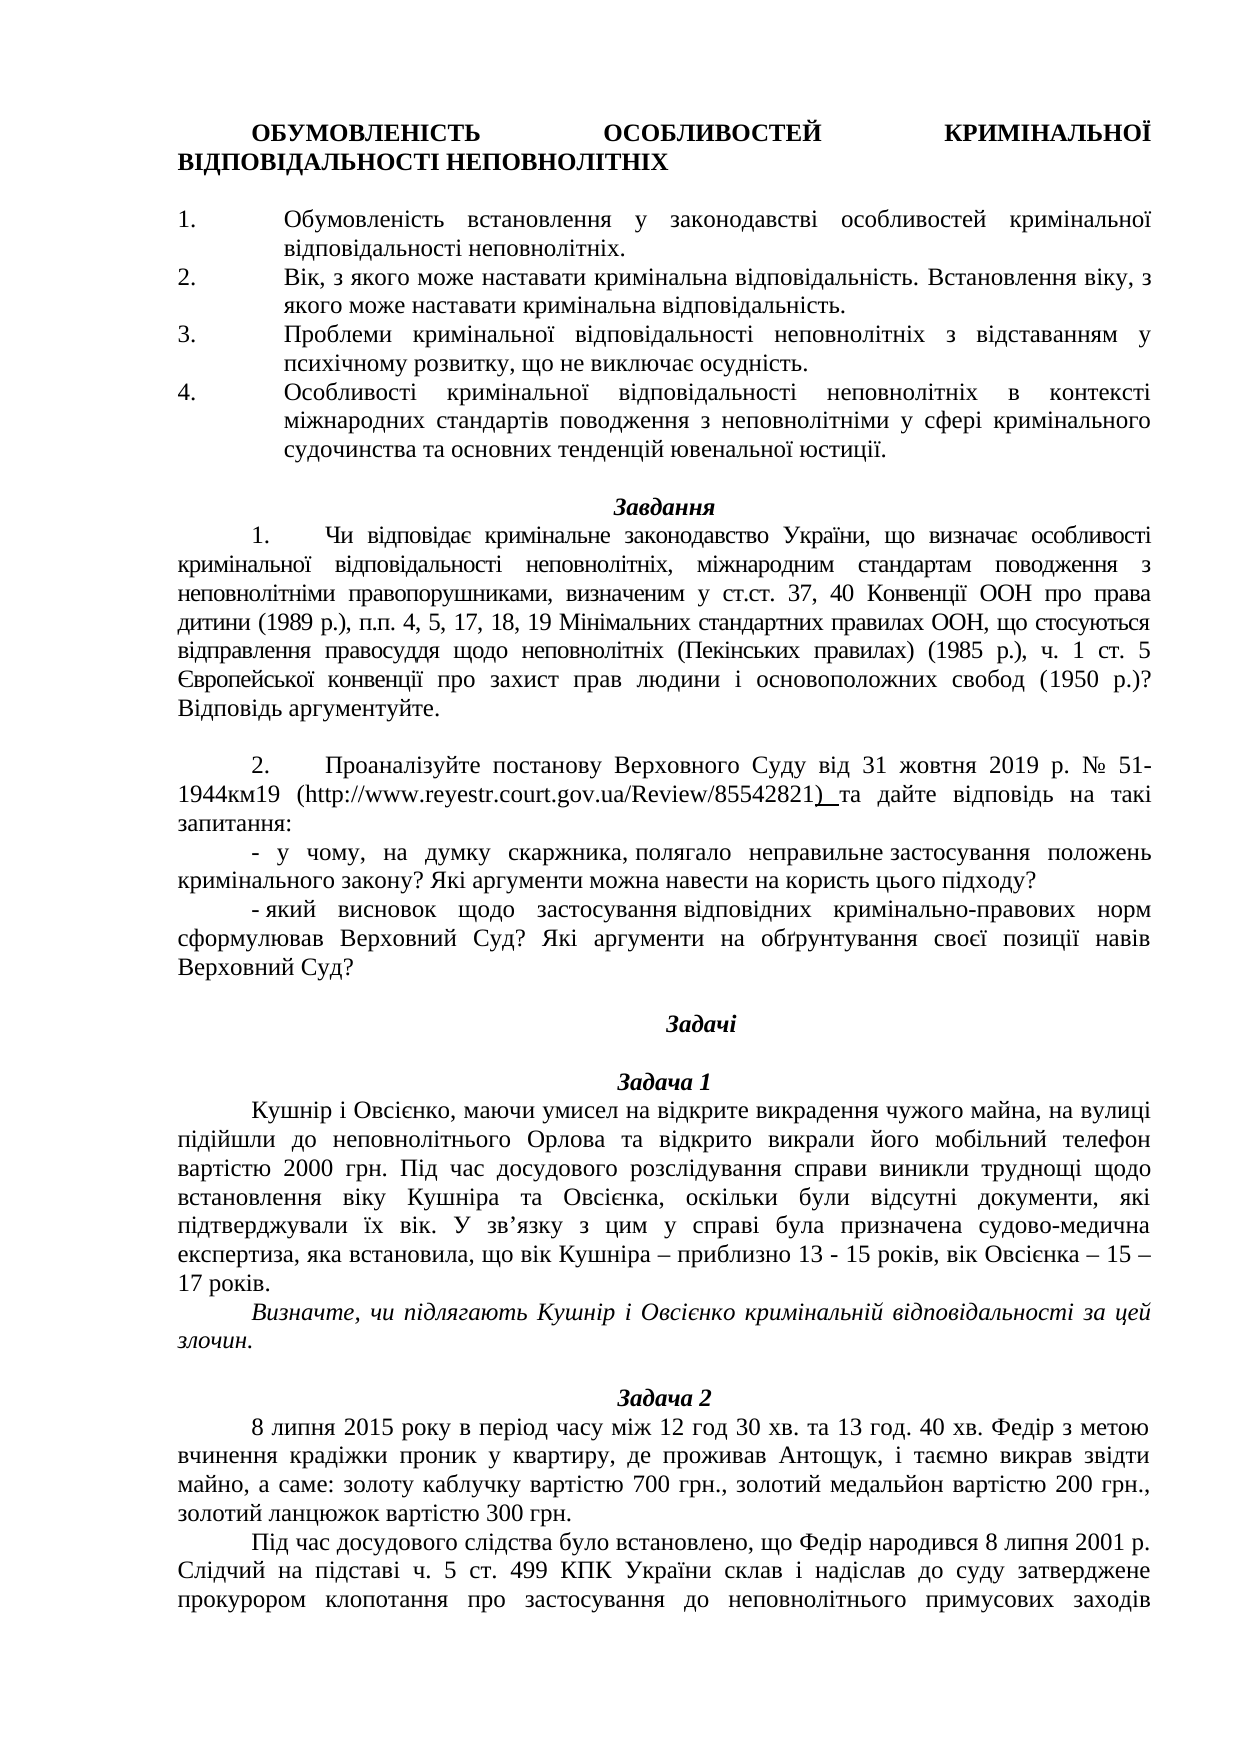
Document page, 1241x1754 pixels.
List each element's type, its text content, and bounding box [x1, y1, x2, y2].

list Вік, з якого може наставати кримінальна відповідальність. Встановлення віку, з якого може наставати кримінальна відповідальність. [177, 262, 1152, 319]
list Проаналізуйте постанову Верховного Суду від 31 жовтня 2019 р. № 51-1944км19 (http://www.reyestr.court.gov.ua/Review/85542821) та дайте відповідь на такі запитання: [177, 751, 1152, 837]
text Кушнір і Овсієнко, маючи умисел на відкрите викрадення чужого майна, на вулиці підійшли до неповнолітнього Орлова та відкрито викрали його мобільний телефон вартістю 2000 грн. Під час досудового розслідування справи виникли труднощі щодо встановлення віку Кушніра та Овсієнка, оскільки були відсутні документи, які підтверджували їх вік. У зв’язку з цим у справі була призначена судово-медична експертиза, яка встановила, що вік Кушніра – приблизно 13 - 15 років, вік Овсієнка – 15 – 17 років. [177, 1096, 1152, 1297]
list Чи відповідає кримінальне законодавство України, що визначає особливості кримінальної відповідальності неповнолітніх, міжнародним стандартам поводження з неповнолітніми правопорушниками, визначеним у ст.ст. 37, 40 Конвенції ООН про права дитини (1989 р.), п.п. 4, 5, 17, 18, 19 Мінімальних стандартних правилах ООН, що стосуються відправлення правосуддя щодо неповнолітніх (Пекінських правилах) (1985 р.), ч. 1 ст. 5 Європейської конвенції про захист прав людини і основоположних свобод (1950 р.)? Відповідь аргументуйте. [177, 521, 1152, 722]
list Особливості кримінальної відповідальності неповнолітніх в контексті міжнародних стандартів поводження з неповнолітніми у сфері кримінального судочинства та основних тенденцій ювенальної юстиції. [177, 377, 1152, 463]
list - у чому, на думку скаржника, полягало неправильне застосування положень кримінального закону? Які аргументи можна навести на користь цього підходу? [177, 837, 1152, 894]
list Задачі [177, 1009, 1152, 1038]
text 8 липня 2015 року в період часу між 12 год 30 хв. та 13 год. 40 хв. Федір з метою вчинення крадіжки проник у квартиру, де проживав Антощук, і таємно викрав звідти майно, а саме: золоту каблучку вартістю 700 грн., золотий медальйон вартістю 200 грн., золотий ланцюжок вартістю 300 грн. [177, 1412, 1152, 1527]
text ОБУМОВЛЕНІСТЬ ОСОБЛИВОСТЕЙ КРИМІНАЛЬНОЇ ВІДПОВІДАЛЬНОСТІ НЕПОВНОЛІТНІХ [177, 118, 1152, 176]
text Завдання [177, 492, 1152, 521]
list Проблеми кримінальної відповідальності неповнолітніх з відставанням у психічному розвитку, що не виключає осудність. [177, 319, 1152, 377]
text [177, 1527, 1152, 1613]
text Задача 1 [177, 1067, 1152, 1096]
text Задача 2 [177, 1383, 1152, 1412]
list Обумовленість встановлення у законодавстві особливостей кримінальної відповідальності неповнолітніх. [177, 204, 1152, 262]
list - який висновок щодо застосування відповідних кримінально-правових норм сформулював Верховний Суд? Які аргументи на обґрунтування своєї позиції навів Верховний Суд? [177, 894, 1152, 981]
text Визначте, чи підлягають Кушнір і Овсієнко кримінальній відповідальності за цей злочин. [177, 1297, 1152, 1354]
